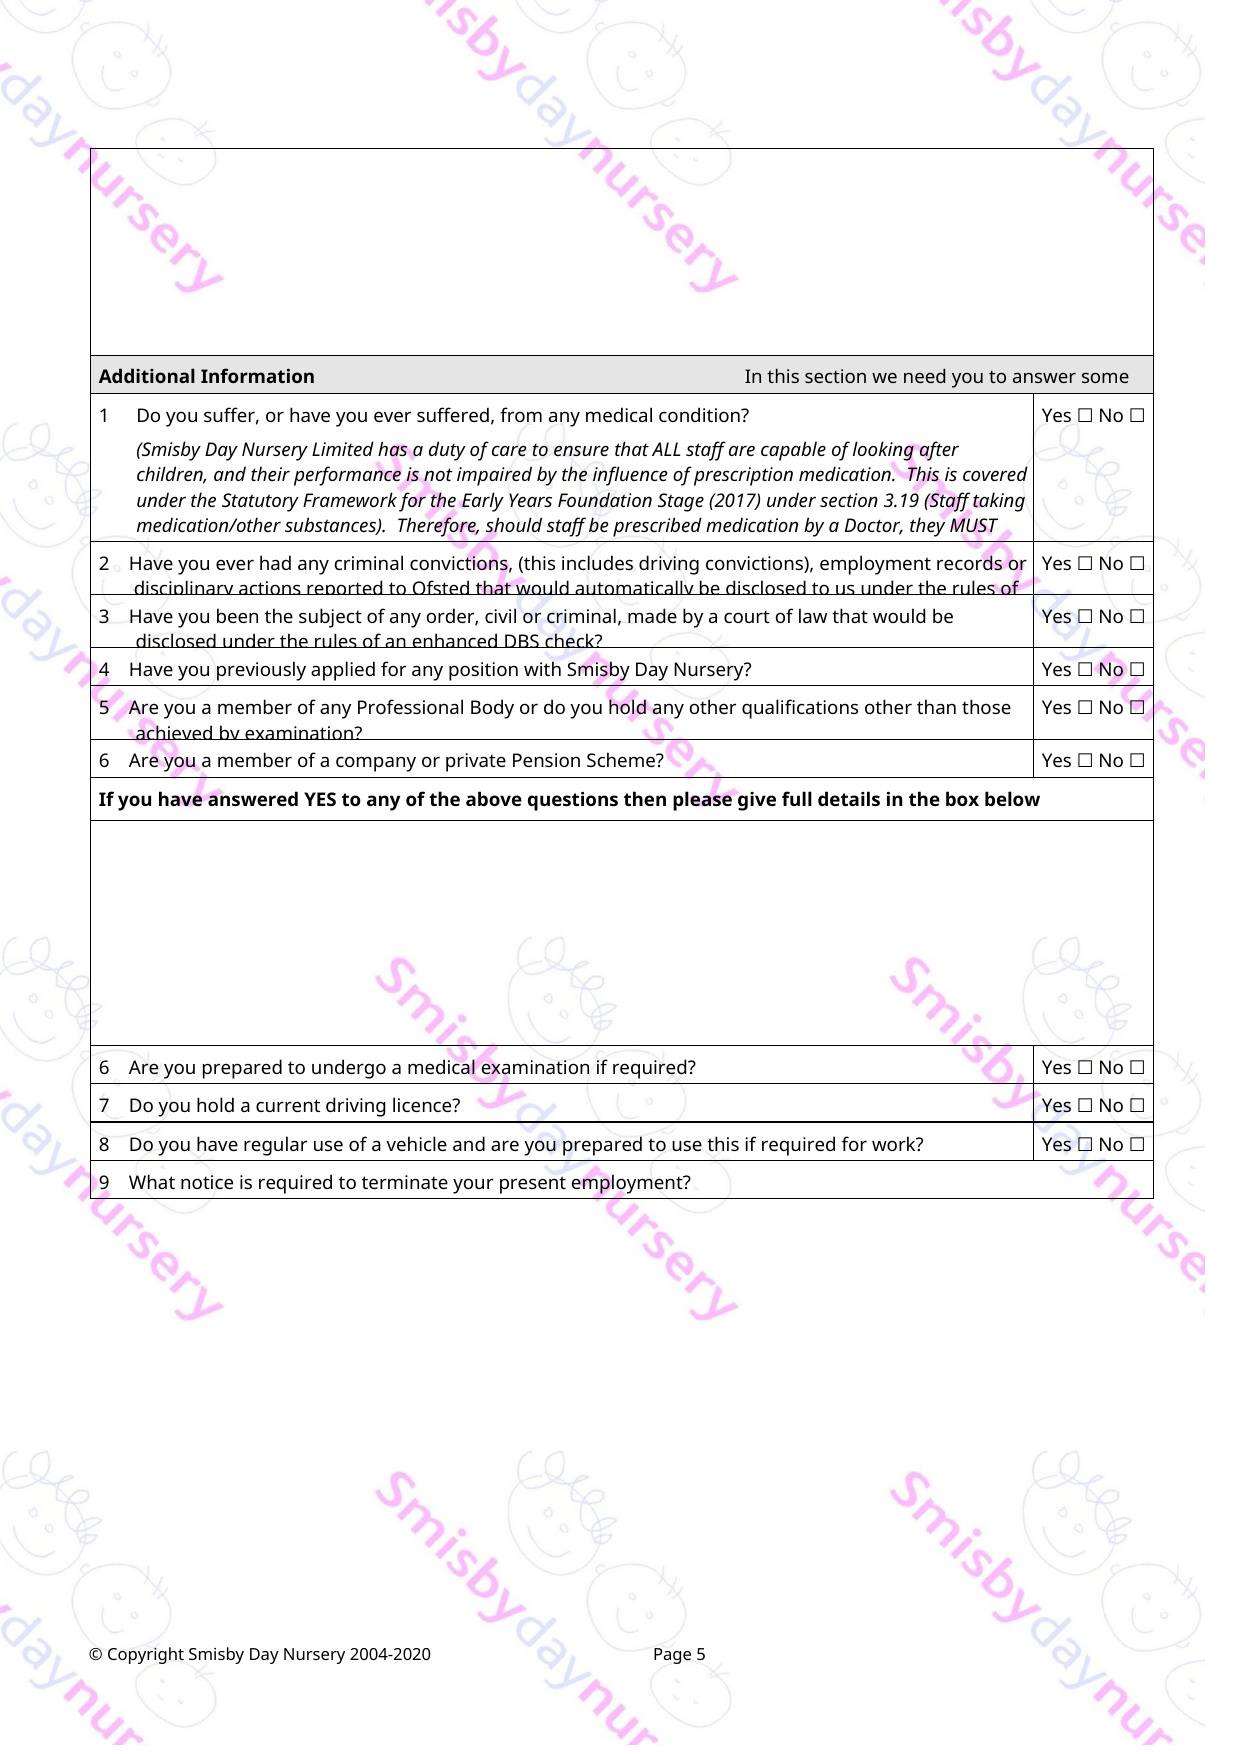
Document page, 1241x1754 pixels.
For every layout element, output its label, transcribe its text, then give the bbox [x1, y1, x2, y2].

table_cell [91, 821, 1153, 1044]
table_cell 5 Are you a member of any Professional Body or do you hold any other qualifications other than those achieved by examination? [91, 686, 1033, 738]
table_cell If you have answered YES to any of the above questions then please give full details in the box below [91, 778, 1153, 820]
table_cell 6 Are you prepared to undergo a medical examination if required? [91, 1046, 1033, 1083]
table_cell Yes No [1034, 648, 1153, 685]
table_cell 7 Do you hold a current driving licence? [91, 1084, 1033, 1121]
table_cell 4 Have you previously applied for any position with Smisby Day Nursery? [91, 648, 1033, 685]
table_cell Yes No [1034, 1084, 1153, 1121]
table_cell Yes No [1034, 1123, 1153, 1160]
table_cell Yes No [1034, 1046, 1153, 1083]
table_cell Yes No [1034, 686, 1153, 738]
table_cell Do you suffer, or have you ever suffered, from any medical condition? (Smisby Day Nursery Limited has a duty of care to ensure that ALL staff are capable of looking after children, and their performance is not impaired by the influence of prescription medication. This is covered under the Statutory Framework for the Early Years Foundation Stage (2017) under section 3.19 (Staff taking medication/other substances). Therefore, should staff be prescribed medication by a Doctor, they MUST inform the Nursery of the details of the medication and sign to say they have checked with their Doctor that they are safe to work with children by completing the Staff Medication Form) [91, 394, 1033, 541]
table_cell Yes No [1034, 595, 1153, 647]
table_cell [91, 149, 1153, 354]
table_cell 3 Have you been the subject of any order, civil or criminal, made by a court of law that would be disclosed under the rules of an enhanced DBS check? [91, 595, 1033, 647]
table_cell Additional Information In this section we need you to answer some specific questions [91, 356, 1153, 393]
table_cell Yes No [1034, 740, 1153, 777]
table_cell 2 Have you ever had any criminal convictions, (this includes driving convictions), employment records or disciplinary actions reported to Ofsted that would automatically be disclosed to us under the rules of an enhanced DBS check? [91, 542, 1033, 594]
table_cell Yes No [1034, 394, 1153, 541]
table_cell 6 Are you a member of a company or private Pension Scheme? [91, 740, 1033, 777]
table_cell 9 What notice is required to terminate your present employment? [91, 1161, 1153, 1198]
picture [0, 0, 1205, 1745]
table_cell Yes No [1034, 542, 1153, 594]
table_cell 8 Do you have regular use of a vehicle and are you prepared to use this if required for work? [91, 1123, 1033, 1160]
